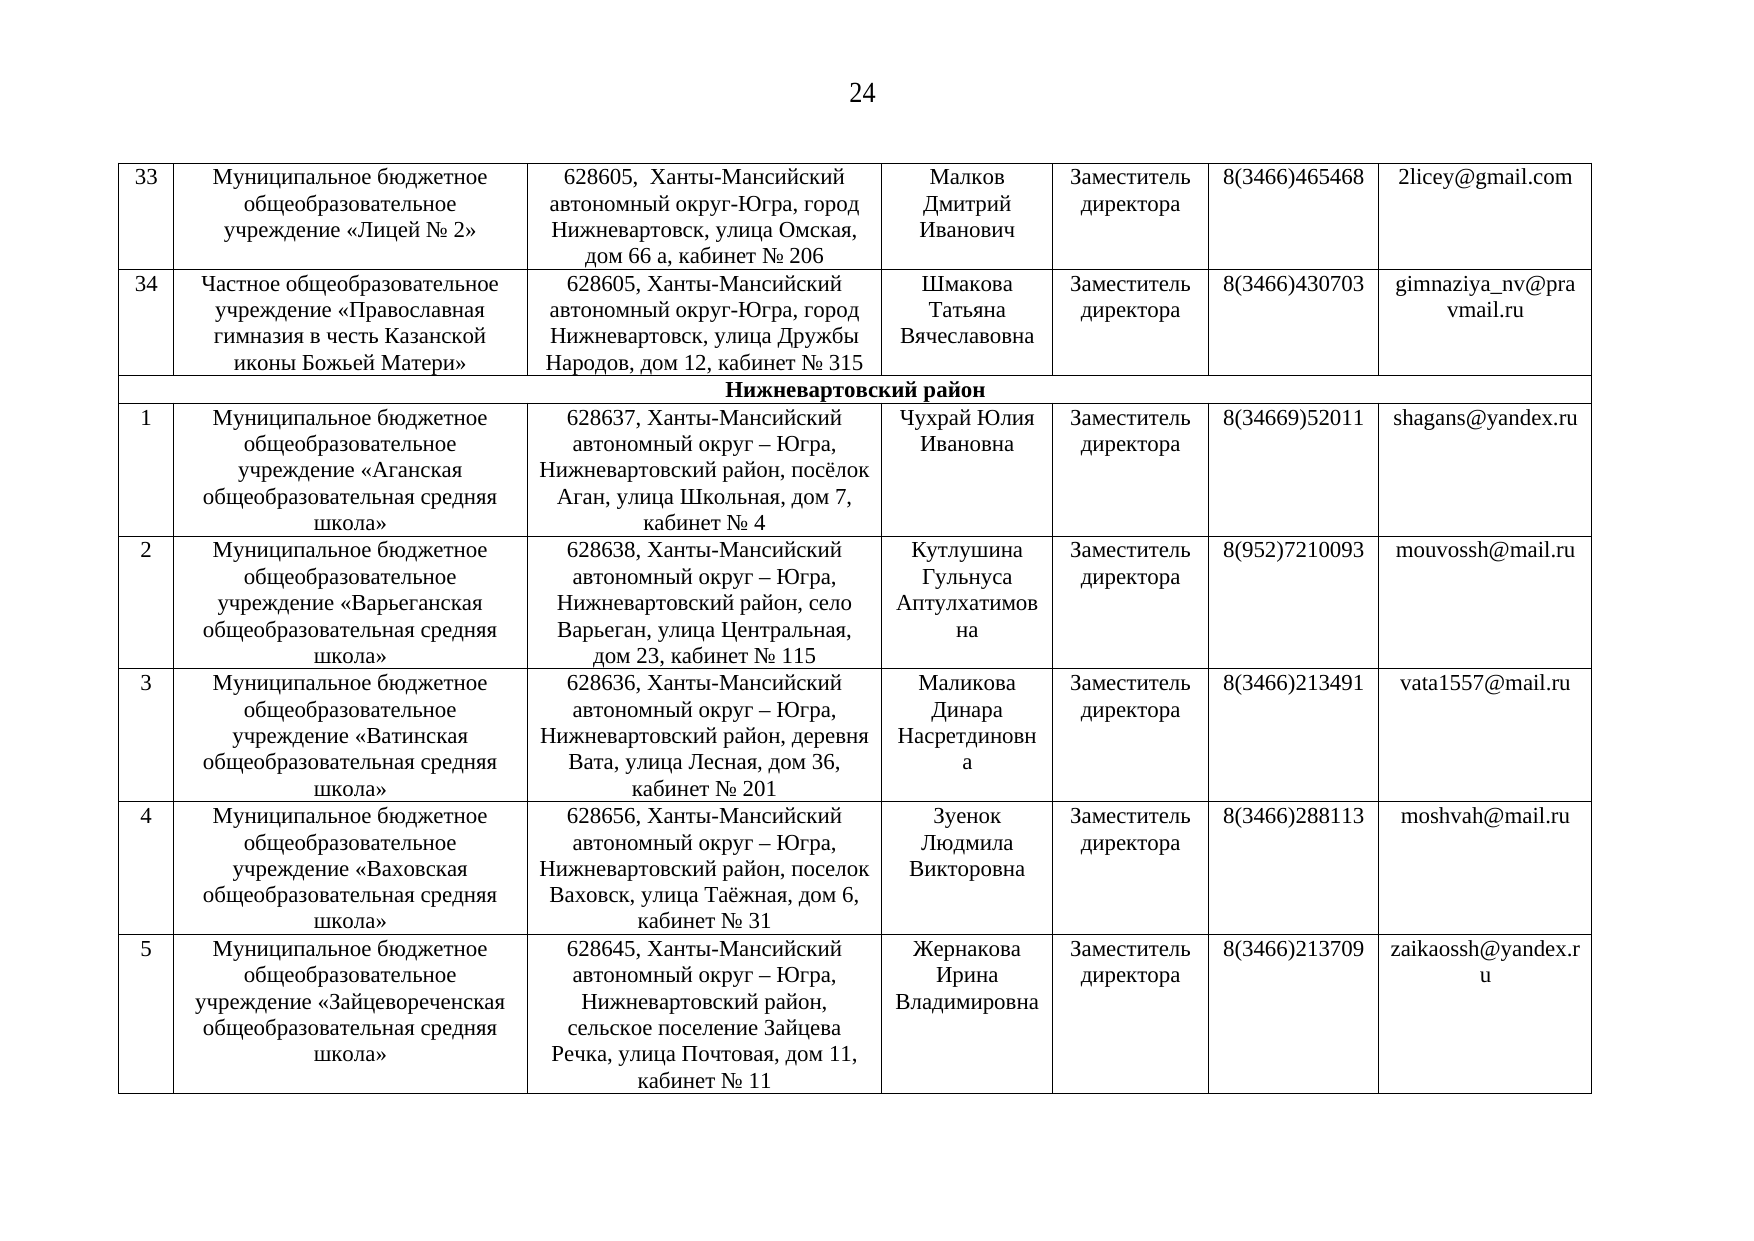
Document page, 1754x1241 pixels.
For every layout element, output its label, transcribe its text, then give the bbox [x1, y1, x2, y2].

table_cell 1 [119, 404, 173, 536]
table_cell Муниципальное бюджетное общеобразовательное учреждение «Ватинская общеобразовательная средняя школа» [174, 669, 527, 801]
table_cell Муниципальное бюджетное общеобразовательное учреждение «Ваховская общеобразовательная средняя школа» [174, 802, 527, 934]
table_cell Кутлушина Гульнуса Аптулхатимовна [882, 537, 1052, 668]
table_cell 628638, Ханты-Мансийский автономный округ – Югра, Нижневартовский район, село Варьеган, улица Центральная, дом 23, кабинет № 115 [528, 537, 881, 668]
table_cell Заместитель директора [1053, 404, 1208, 536]
table_cell 628637, Ханты-Мансийский автономный округ – Югра, Нижневартовский район, посёлок Аган, улица Школьная, дом 7, кабинет № 4 [528, 404, 881, 536]
table_cell 8(3466)430703 [1209, 270, 1378, 375]
table_cell 628656, Ханты-Мансийский автономный округ – Югра, Нижневартовский район, поселок Ваховск, улица Таёжная, дом 6, кабинет № 31 [528, 802, 881, 934]
table_cell 2 [119, 537, 173, 668]
table_cell 5 [119, 935, 173, 1093]
table_cell vata1557@mail.ru [1379, 669, 1591, 801]
table_cell Малков Дмитрий Иванович [882, 164, 1052, 269]
table_cell 4 [119, 802, 173, 934]
table_cell Маликова Динара Насретдиновна [882, 669, 1052, 801]
table_cell shagans@yandex.ru [1379, 404, 1591, 536]
table_cell 8(3466)465468 [1209, 164, 1378, 269]
table_cell Зуенок Людмила Викторовна [882, 802, 1052, 934]
table_cell gimnaziya_nv@pravmail.ru [1379, 270, 1591, 375]
table_cell 8(3466)288113 [1209, 802, 1378, 934]
table_cell Частное общеобразовательное учреждение «Православная гимназия в честь Казанской иконы Божьей Матери» [174, 270, 527, 375]
table_cell 8(3466)213491 [1209, 669, 1378, 801]
table_cell 2licey@gmail.com [1379, 164, 1591, 269]
table_cell 34 [119, 270, 173, 375]
table_cell 3 [119, 669, 173, 801]
table_cell 8(3466)213709 [1209, 935, 1378, 1093]
table_cell Муниципальное бюджетное общеобразовательное учреждение «Лицей № 2» [174, 164, 527, 269]
table_cell zaikaossh@yandex.ru [1379, 935, 1591, 1093]
table_cell 628645, Ханты-Мансийский автономный округ – Югра, Нижневартовский район, сельское поселение Зайцева Речка, улица Почтовая, дом 11, кабинет № 11 [528, 935, 881, 1093]
table_cell Заместитель директора [1053, 802, 1208, 934]
table_cell Заместитель директора [1053, 669, 1208, 801]
table_cell Заместитель директора [1053, 537, 1208, 668]
table_cell Чухрай Юлия Ивановна [882, 404, 1052, 536]
table_cell Заместитель директора [1053, 270, 1208, 375]
table_cell Муниципальное бюджетное общеобразовательное учреждение «Аганская общеобразовательная средняя школа» [174, 404, 527, 536]
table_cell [1053, 164, 1208, 269]
table_cell Жернакова Ирина Владимировна [882, 935, 1052, 1093]
table_cell 628605, Ханты-Мансийский автономный округ-Югра, город Нижневартовск, улица Омская, дом 66 а, кабинет № 206 [528, 164, 881, 269]
table_cell 628605, Ханты-Мансийский автономный округ-Югра, город Нижневартовск, улица Дружбы Народов, дом 12, кабинет № 315 [528, 270, 881, 375]
table_cell 33 [119, 164, 173, 269]
table_cell Нижневартовский район [119, 376, 1591, 403]
table_cell 8(34669)52011 [1209, 404, 1378, 536]
table_cell Муниципальное бюджетное общеобразовательное учреждение «Зайцевореченская общеобразовательная средняя школа» [174, 935, 527, 1093]
table_cell moshvah@mail.ru [1379, 802, 1591, 934]
table_cell mouvossh@mail.ru [1379, 537, 1591, 668]
table_cell 8(952)7210093 [1209, 537, 1378, 668]
table_cell Шмакова Татьяна Вячеславовна [882, 270, 1052, 375]
table_cell 628636, Ханты-Мансийский автономный округ – Югра, Нижневартовский район, деревня Вата, улица Лесная, дом 36, кабинет № 201 [528, 669, 881, 801]
table_cell Муниципальное бюджетное общеобразовательное учреждение «Варьеганская общеобразовательная средняя школа» [174, 537, 527, 668]
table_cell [1053, 935, 1208, 1093]
